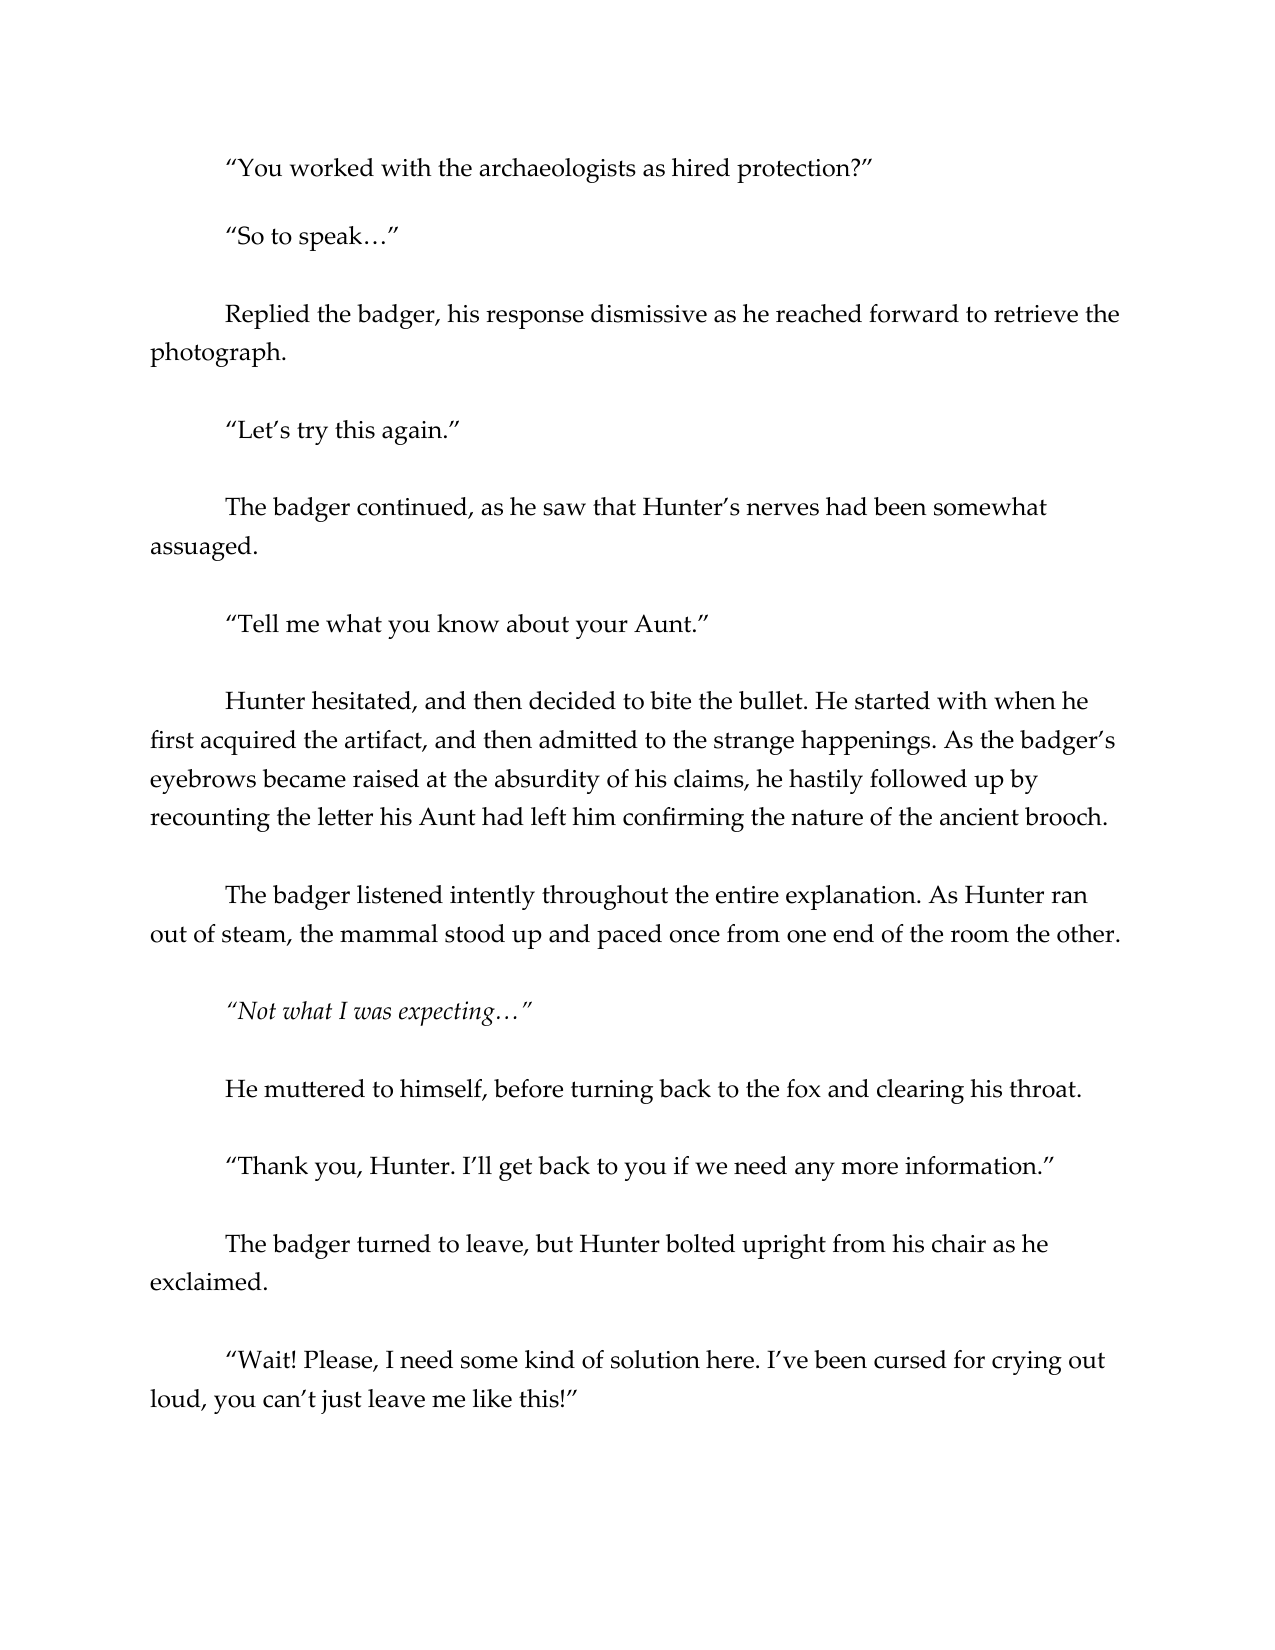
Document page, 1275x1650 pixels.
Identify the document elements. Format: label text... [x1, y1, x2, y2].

text “Tell me what you know about your Aunt.” [150, 605, 1125, 639]
text “Thank you, Hunter. I’ll get back to you if we need any more information.” [150, 1148, 1125, 1182]
text Hunter hesitated, and then decided to bite the bullet. He started with when he first acquired the artifact, and then admitted to the strange happenings. As the badger’s eyebrows became raised at the absurdity of his claims, he hastily followed up by recounting the letter his Aunt had left him confirming the nature of the ancient brooch. [150, 683, 1125, 833]
text The badger turned to leave, but Hunter bolted upright from his chair as he exclaimed. [150, 1225, 1125, 1298]
text “Wait! Please, I need some kind of solution here. I’ve been cursed for crying out loud, you can’t just leave me like this!” [150, 1342, 1125, 1414]
text Replied the badger, his response dismissive as he reached forward to retrieve the photograph. [150, 295, 1125, 368]
text “Let’s try this again.” [150, 412, 1125, 445]
text The badger listened intently throughout the entire explanation. As Hunter ran out of steam, the mammal stood up and paced once from one end of the room the other. [150, 877, 1125, 949]
text He muttered to himself, before turning back to the fox and clearing his throat. [150, 1070, 1125, 1104]
text “So to speak…” [150, 218, 1125, 252]
text “Not what I was expecting…” [150, 993, 1125, 1027]
text “You worked with the archaeologists as hired protection?” [150, 150, 1125, 214]
text The badger continued, as he saw that Hunter’s nerves had been somewhat assuaged. [150, 489, 1125, 562]
